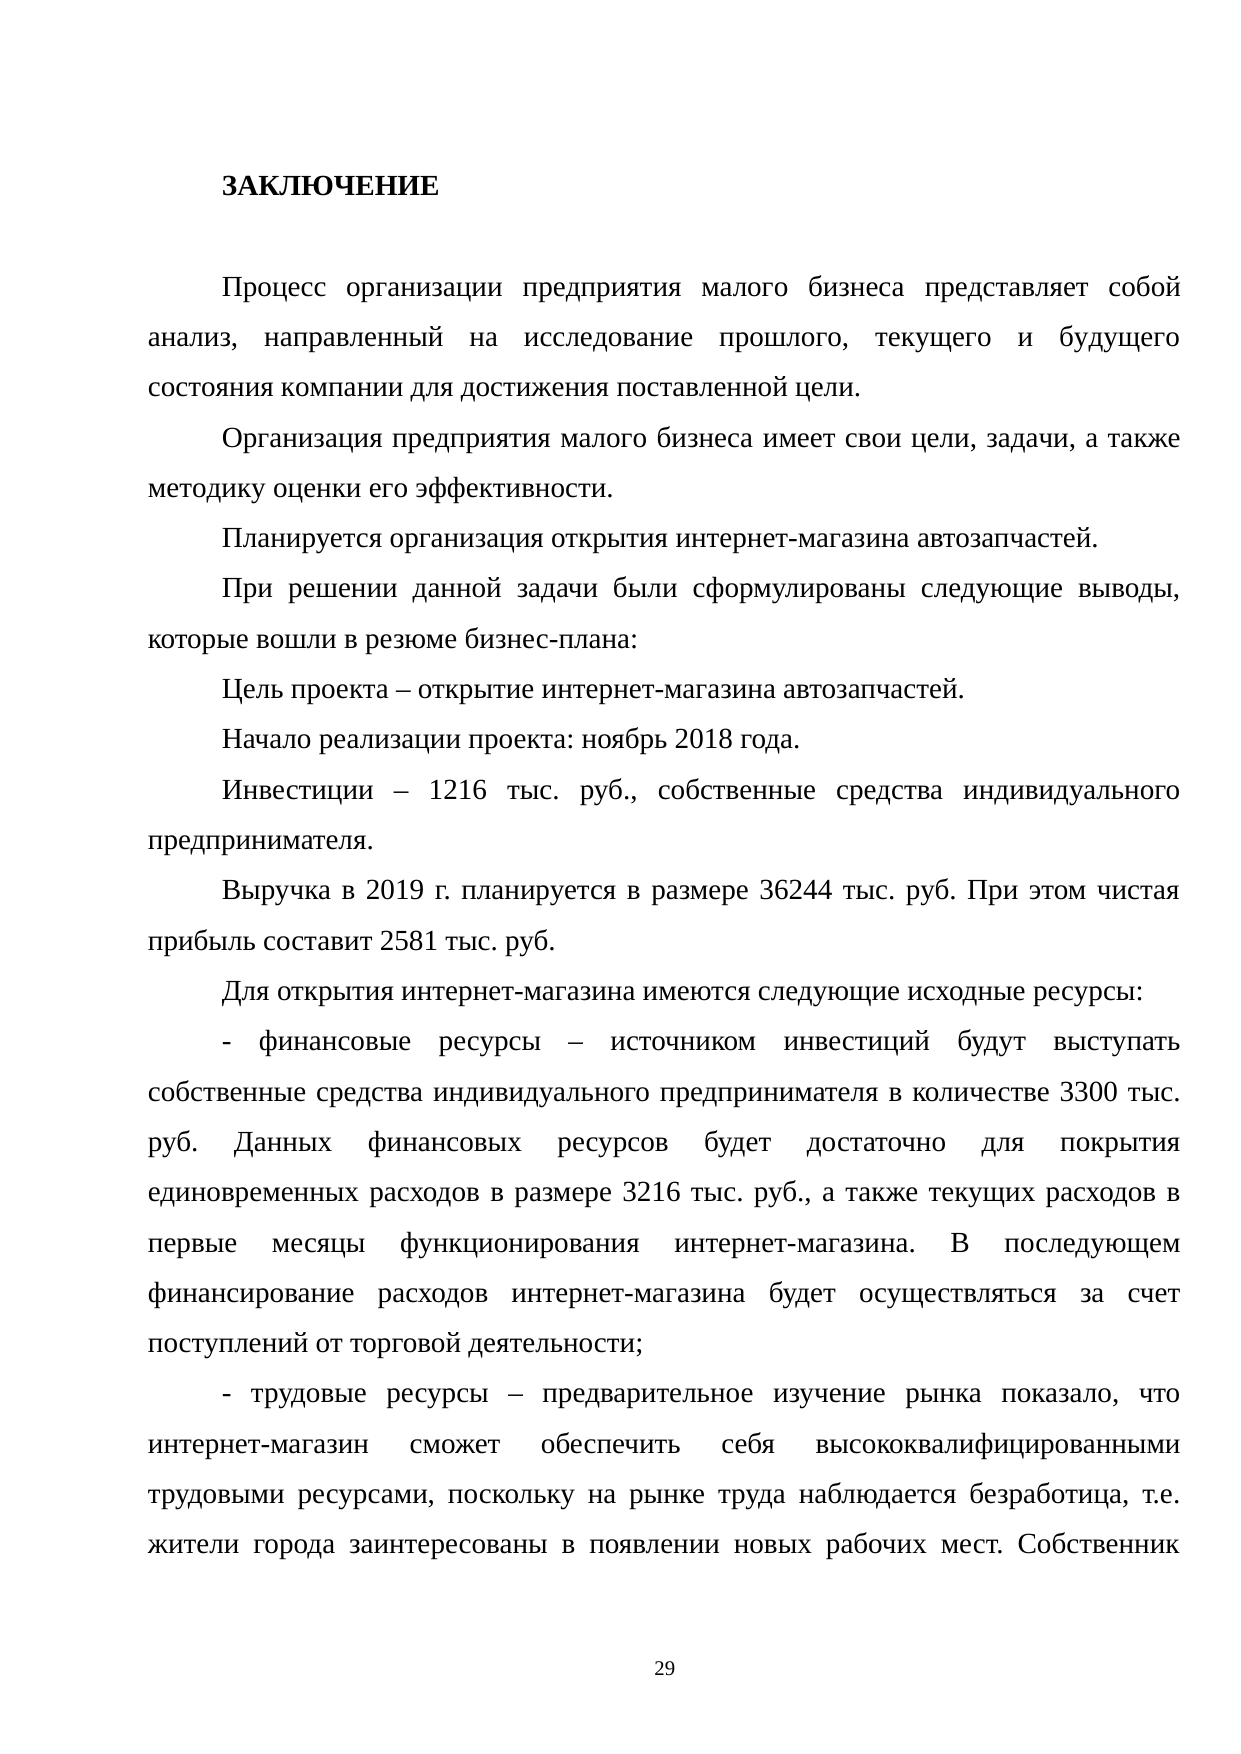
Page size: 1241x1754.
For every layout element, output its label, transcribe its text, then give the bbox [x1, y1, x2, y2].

text Выручка в 2019 г. планируется в размере 36244 тыс. руб. При этом чистая прибыль составит 2581 тыс. руб. [148, 872, 1181, 956]
text Процесс организации предприятия малого бизнеса представляет собой анализ, направленный на исследование прошлого, текущего и будущего состояния компании для достижения поставленной цели. [148, 269, 1181, 319]
text Начало реализации проекта: ноябрь 2018 года. [148, 722, 1181, 755]
text Инвестиции – 1216 тыс. руб., собственные средства индивидуального предпринимателя. [148, 772, 1181, 856]
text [148, 1376, 1181, 1560]
text Для открытия интернет-магазина имеются следующие исходные ресурсы: [148, 973, 1181, 1007]
text Планируется организация открытия интернет-магазина автозапчастей. [148, 520, 1181, 554]
text Организация предприятия малого бизнеса имеет свои цели, задачи, а также методику оценки его эффективности. [148, 420, 1181, 503]
text Процесс организации предприятия малого бизнеса представляет собой анализ, направленный на исследование прошлого, текущего и будущего состояния компании для достижения поставленной цели. [148, 353, 1181, 403]
text - финансовые ресурсы – источником инвестиций будут выступать собственные средства индивидуального предпринимателя в количестве 3300 тыс. руб. Данных финансовых ресурсов будет достаточно для покрытия единовременных расходов в размере 3216 тыс. руб., а также текущих расходов в первые месяцы функционирования интернет-магазина. В последующем финансирование расходов интернет-магазина будет осуществляться за счет поступлений от торговой деятельности; [148, 1023, 1181, 1359]
subtitle ЗАКЛЮЧЕНИЕ [148, 168, 1181, 202]
text Цель проекта – открытие интернет-магазина автозапчастей. [148, 671, 1181, 705]
text При решении данной задачи были сформулированы следующие выводы, которые вошли в резюме бизнес-плана: [148, 571, 1181, 654]
